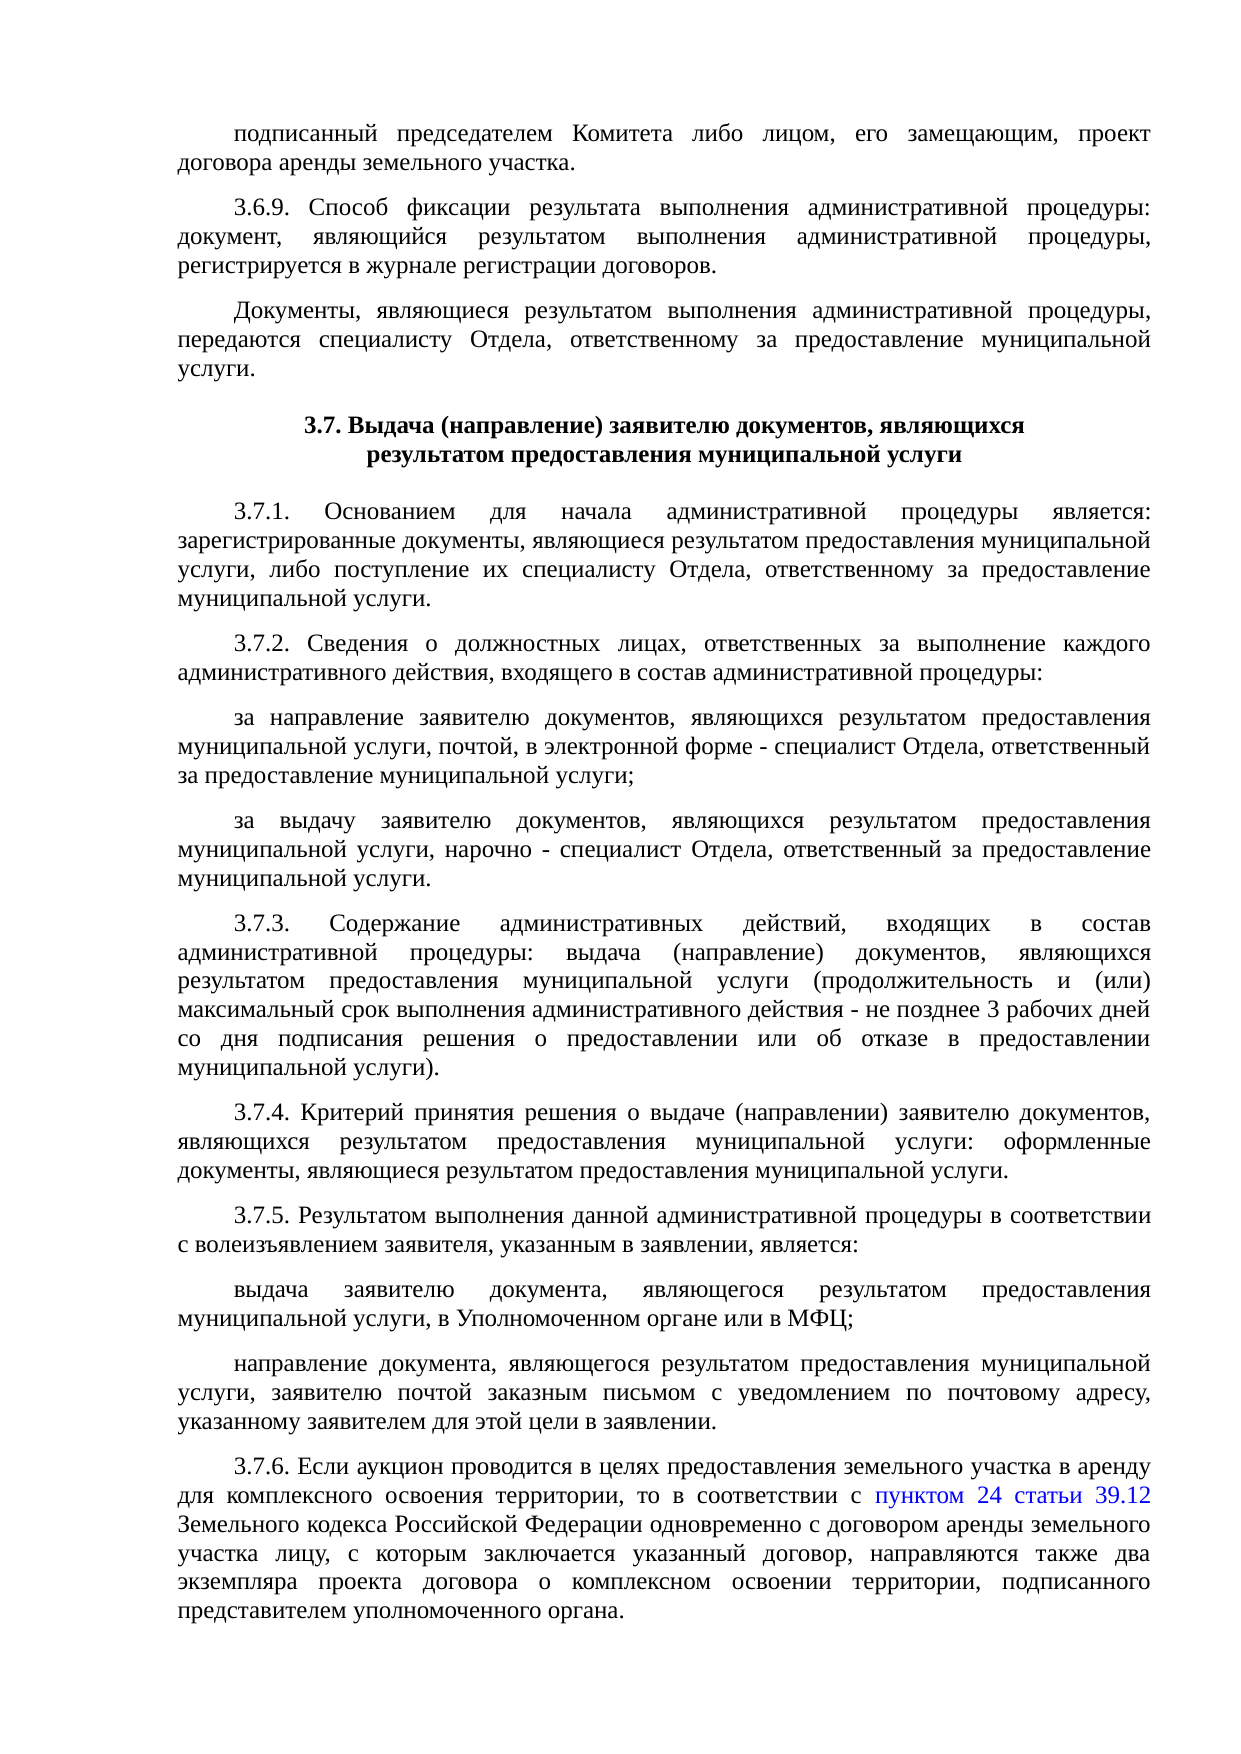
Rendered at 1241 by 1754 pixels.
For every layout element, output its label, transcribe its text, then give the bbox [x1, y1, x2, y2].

text направление документа, являющегося результатом предоставления муниципальной услуги, заявителю почтой заказным письмом с уведомлением по почтовому адресу, указанному заявителем для этой цели в заявлении. [177, 1348, 1152, 1435]
text 3.7.6. Если аукцион проводится в целях предоставления земельного участка в аренду для комплексного освоения территории, то в соответствии с пунктом 24 статьи 39.12 Земельного кодекса Российской Федерации одновременно с договором аренды земельного участка лицу, с которым заключается указанный договор, направляются также два экземпляра проекта договора о комплексном освоении территории, подписанного представителем уполномоченного органа. [177, 1451, 1152, 1624]
text за выдачу заявителю документов, являющихся результатом предоставления муниципальной услуги, нарочно - специалист Отдела, ответственный за предоставление муниципальной услуги. [177, 805, 1152, 891]
text Документы, являющиеся результатом выполнения административной процедуры, передаются специалисту Отдела, ответственному за предоставление муниципальной услуги. [177, 295, 1152, 381]
text выдача заявителю документа, являющегося результатом предоставления муниципальной услуги, в Уполномоченном органе или в МФЦ; [177, 1274, 1152, 1332]
text 3.6.9. Способ фиксации результата выполнения административной процедуры: документ, являющийся результатом выполнения административной процедуры, регистрируется в журнале регистрации договоров. [177, 192, 1152, 278]
text 3.7.3. Содержание административных действий, входящих в состав административной процедуры: выдача (направление) документов, являющихся результатом предоставления муниципальной услуги (продолжительность и (или) максимальный срок выполнения административного действия - не позднее 3 рабочих дней со дня подписания решения о предоставлении или об отказе в предоставлении муниципальной услуги). [177, 908, 1152, 1081]
text 3.7.4. Критерий принятия решения о выдаче (направлении) заявителю документов, являющихся результатом предоставления муниципальной услуги: оформленные документы, являющиеся результатом предоставления муниципальной услуги. [177, 1097, 1152, 1183]
text 3.7.2. Сведения о должностных лицах, ответственных за выполнение каждого административного действия, входящего в состав административной процедуры: [177, 628, 1152, 686]
text 3.7. Выдача (направление) заявителю документов, являющихся [177, 410, 1152, 439]
text за направление заявителю документов, являющихся результатом предоставления муниципальной услуги, почтой, в электронной форме - специалист Отдела, ответственный за предоставление муниципальной услуги; [177, 702, 1152, 788]
text подписанный председателем Комитета либо лицом, его замещающим, проект договора аренды земельного участка. [177, 118, 1152, 176]
text 3.7.1. Основанием для начала административной процедуры является: зарегистрированные документы, являющиеся результатом предоставления муниципальной услуги, либо поступление их специалисту Отдела, ответственному за предоставление муниципальной услуги. [177, 496, 1152, 611]
text результатом предоставления муниципальной услуги [177, 439, 1152, 468]
text 3.7.5. Результатом выполнения данной административной процедуры в соответствии с волеизъявлением заявителя, указанным в заявлении, является: [177, 1200, 1152, 1258]
